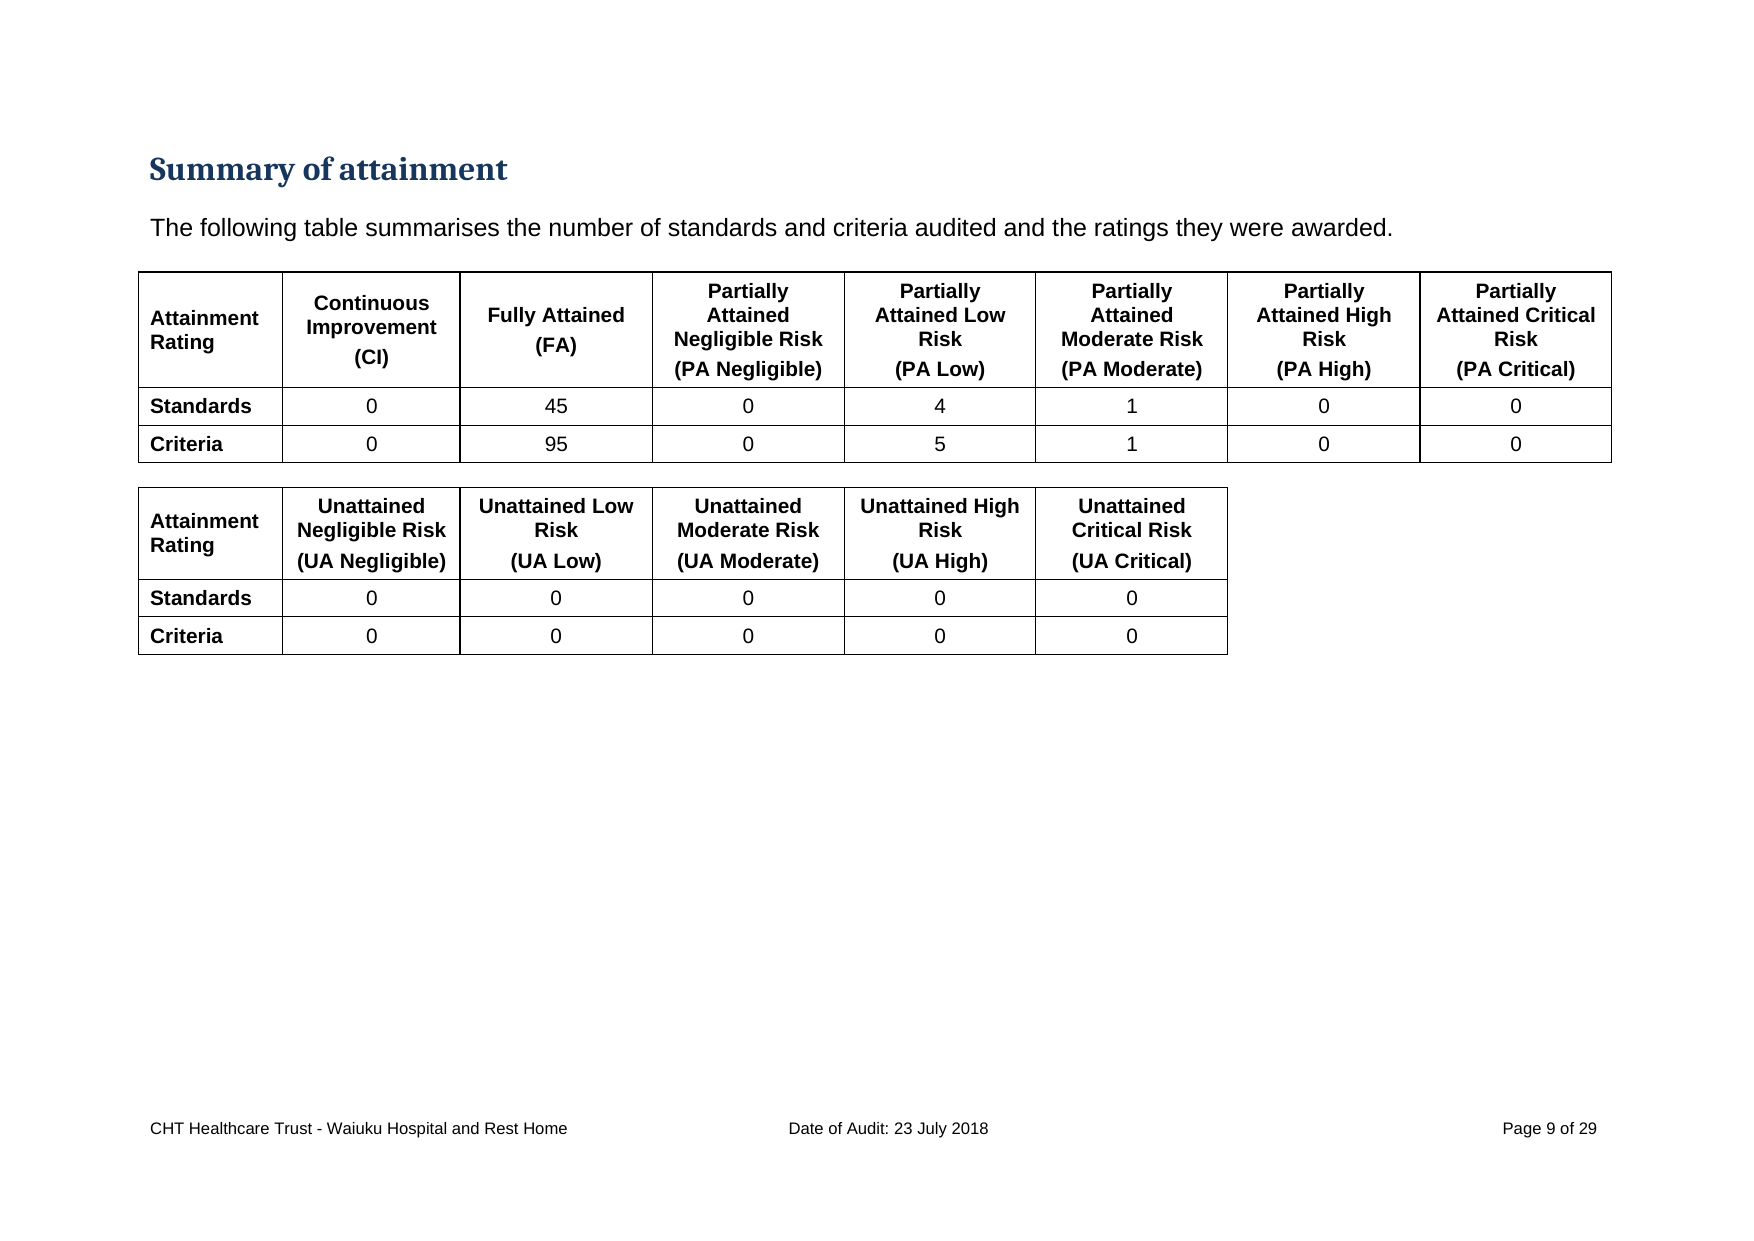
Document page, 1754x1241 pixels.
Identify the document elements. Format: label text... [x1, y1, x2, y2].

text The following table summarises the number of standards and criteria audited and the ratings they were awarded. [150, 213, 1604, 242]
table_cell Criteria [139, 617, 282, 654]
table_cell 0 [845, 580, 1035, 616]
table_cell 95 [461, 426, 652, 462]
table_cell 1 [1036, 426, 1227, 462]
table_cell 45 [461, 388, 652, 424]
table_header Unattained Low Risk (UA Low) [461, 488, 652, 579]
table_cell 0 [653, 617, 844, 654]
table_header Unattained High Risk (UA High) [845, 488, 1035, 579]
table_header Partially Attained Critical Risk (PA Critical) [1421, 273, 1611, 387]
table_cell 0 [1421, 426, 1611, 462]
table_header Partially Attained Negligible Risk (PA Negligible) [653, 273, 844, 387]
table_cell 0 [1036, 580, 1227, 616]
table_cell 4 [845, 388, 1035, 424]
table_cell Standards [139, 580, 282, 616]
table_cell Standards [139, 388, 282, 424]
table_cell 0 [1228, 426, 1419, 462]
table_cell 1 [1036, 388, 1227, 424]
table_header Fully Attained (FA) [461, 273, 652, 387]
table_cell 0 [283, 388, 459, 424]
table_cell 0 [1421, 388, 1611, 424]
table_cell 0 [1228, 388, 1419, 424]
table_header Partially Attained High Risk (PA High) [1228, 273, 1419, 387]
subtitle Summary of attainment [150, 150, 1604, 188]
table_cell 0 [283, 617, 459, 654]
table_cell 0 [283, 580, 459, 616]
table_cell 0 [283, 426, 459, 462]
table_cell 0 [653, 388, 844, 424]
table_header Attainment Rating [139, 273, 282, 387]
table_cell 0 [845, 617, 1035, 654]
table_cell 0 [1036, 617, 1227, 654]
table_header Partially Attained Moderate Risk (PA Moderate) [1036, 273, 1227, 387]
table_cell Criteria [139, 426, 282, 462]
table_header Unattained Critical Risk (UA Critical) [1036, 488, 1227, 579]
table_header Continuous Improvement (CI) [283, 273, 459, 387]
table_header Unattained Moderate Risk (UA Moderate) [653, 488, 844, 579]
table_cell 0 [461, 617, 652, 654]
table_cell 0 [653, 426, 844, 462]
table_header Partially Attained Low Risk (PA Low) [845, 273, 1035, 387]
table_cell 0 [653, 580, 844, 616]
table_cell 0 [461, 580, 652, 616]
table_header Unattained Negligible Risk (UA Negligible) [283, 488, 459, 579]
table_header Attainment Rating [139, 488, 282, 579]
table_cell 5 [845, 426, 1035, 462]
